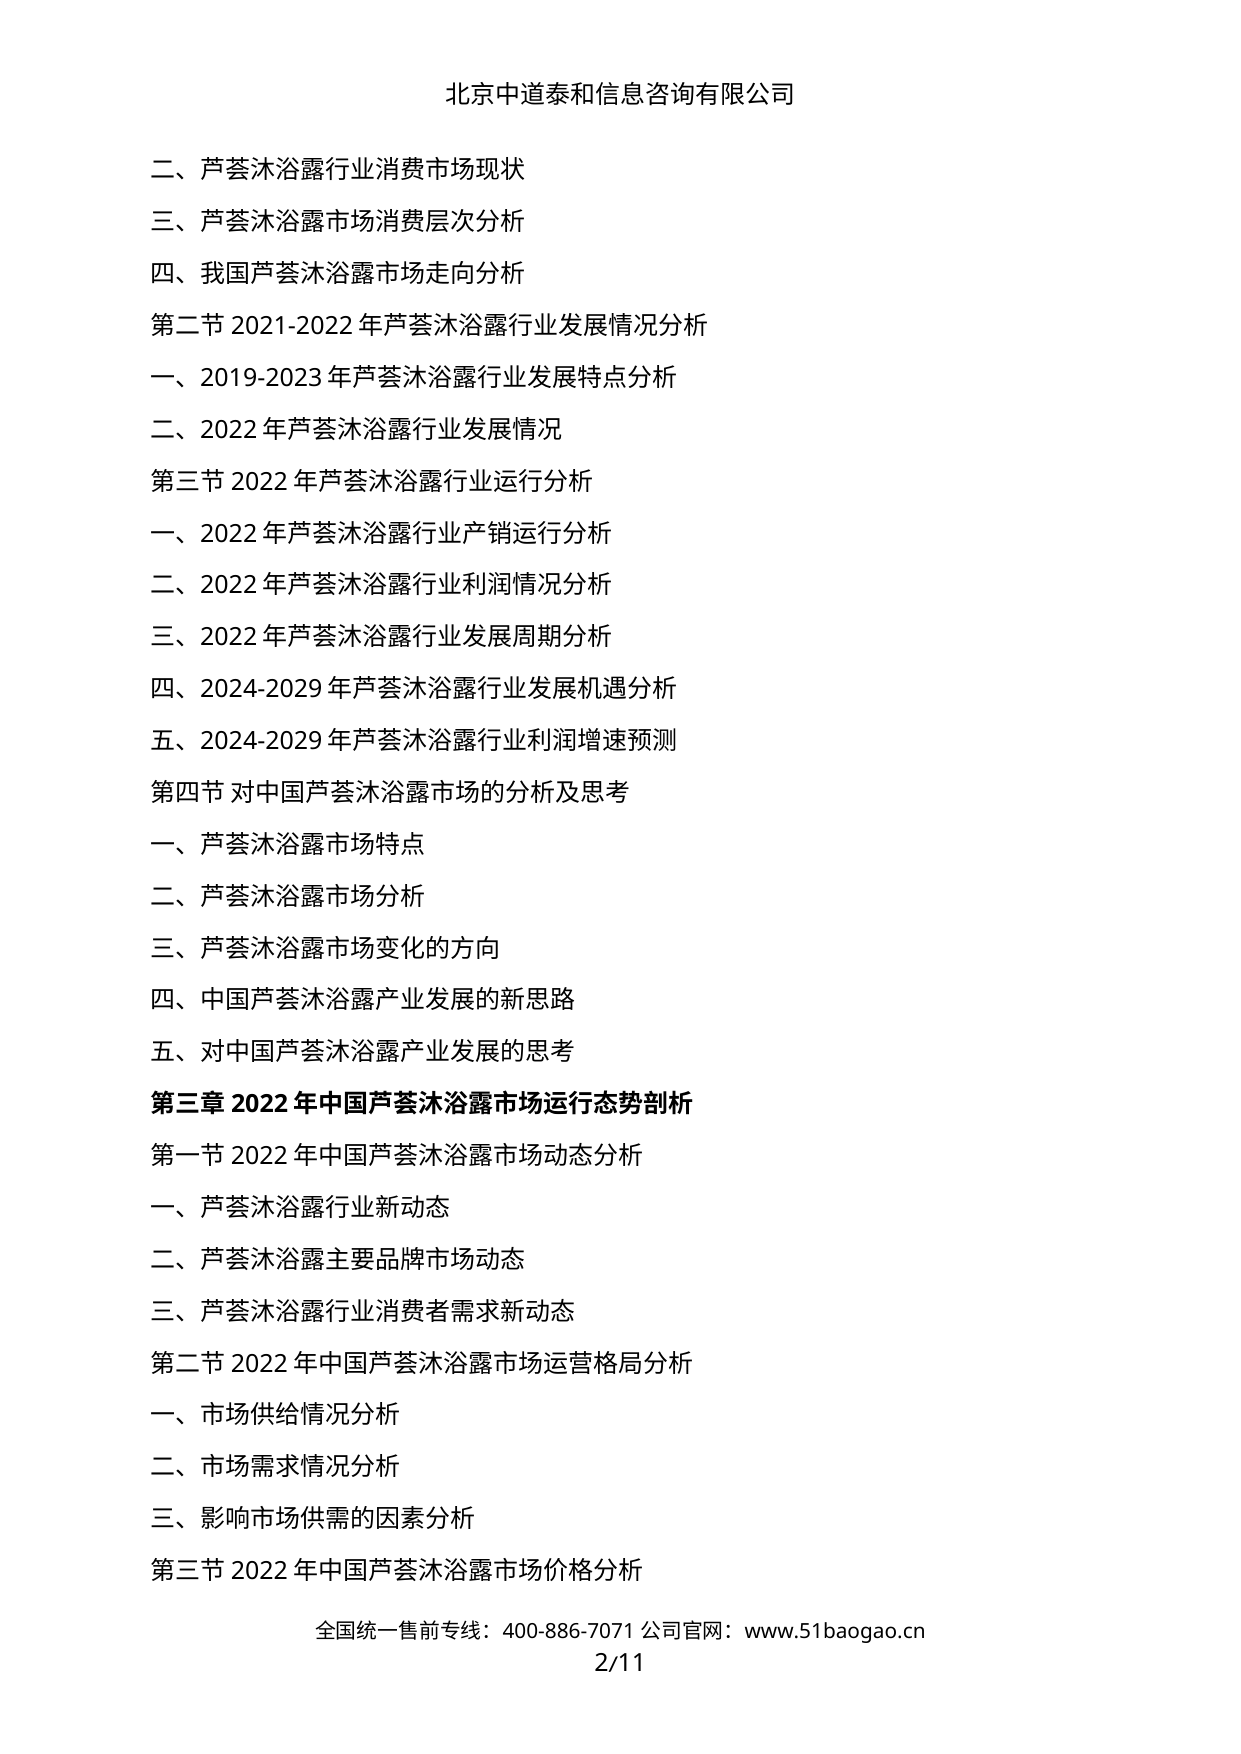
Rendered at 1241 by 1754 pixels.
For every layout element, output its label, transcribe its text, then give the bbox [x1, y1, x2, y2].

text 四、中国芦荟沐浴露产业发展的新思路 [150, 980, 1090, 1016]
text 第四节 对中国芦荟沐浴露市场的分析及思考 [150, 772, 1090, 809]
text 一、芦荟沐浴露市场特点 [150, 824, 1090, 861]
text 第三章 2022年中国芦荟沐浴露市场运行态势剖析 [150, 1084, 1090, 1120]
text 二、芦荟沐浴露行业消费市场现状 [150, 150, 1090, 186]
text 一、2019-2023年芦荟沐浴露行业发展特点分析 [150, 357, 1090, 394]
text 四、我国芦荟沐浴露市场走向分析 [150, 254, 1090, 290]
text 二、芦荟沐浴露主要品牌市场动态 [150, 1239, 1090, 1276]
text 四、2024-2029年芦荟沐浴露行业发展机遇分析 [150, 669, 1090, 705]
text 第三节 2022年中国芦荟沐浴露市场价格分析 [150, 1551, 1090, 1587]
text 三、芦荟沐浴露市场变化的方向 [150, 928, 1090, 964]
text 三、2022年芦荟沐浴露行业发展周期分析 [150, 617, 1090, 653]
text 二、市场需求情况分析 [150, 1447, 1090, 1483]
text 第二节 2021-2022年芦荟沐浴露行业发展情况分析 [150, 306, 1090, 342]
text 二、2022年芦荟沐浴露行业利润情况分析 [150, 565, 1090, 601]
text 第一节 2022年中国芦荟沐浴露市场动态分析 [150, 1136, 1090, 1172]
text 二、芦荟沐浴露市场分析 [150, 876, 1090, 912]
text 五、对中国芦荟沐浴露产业发展的思考 [150, 1032, 1090, 1068]
text 第二节 2022年中国芦荟沐浴露市场运营格局分析 [150, 1343, 1090, 1379]
text 五、2024-2029年芦荟沐浴露行业利润增速预测 [150, 721, 1090, 757]
text 一、市场供给情况分析 [150, 1395, 1090, 1431]
text 一、2022年芦荟沐浴露行业产销运行分析 [150, 513, 1090, 549]
text 三、芦荟沐浴露行业消费者需求新动态 [150, 1291, 1090, 1327]
text 第三节 2022年芦荟沐浴露行业运行分析 [150, 461, 1090, 497]
text 二、2022年芦荟沐浴露行业发展情况 [150, 409, 1090, 446]
text 三、影响市场供需的因素分析 [150, 1499, 1090, 1535]
text 三、芦荟沐浴露市场消费层次分析 [150, 202, 1090, 238]
text 一、芦荟沐浴露行业新动态 [150, 1187, 1090, 1224]
